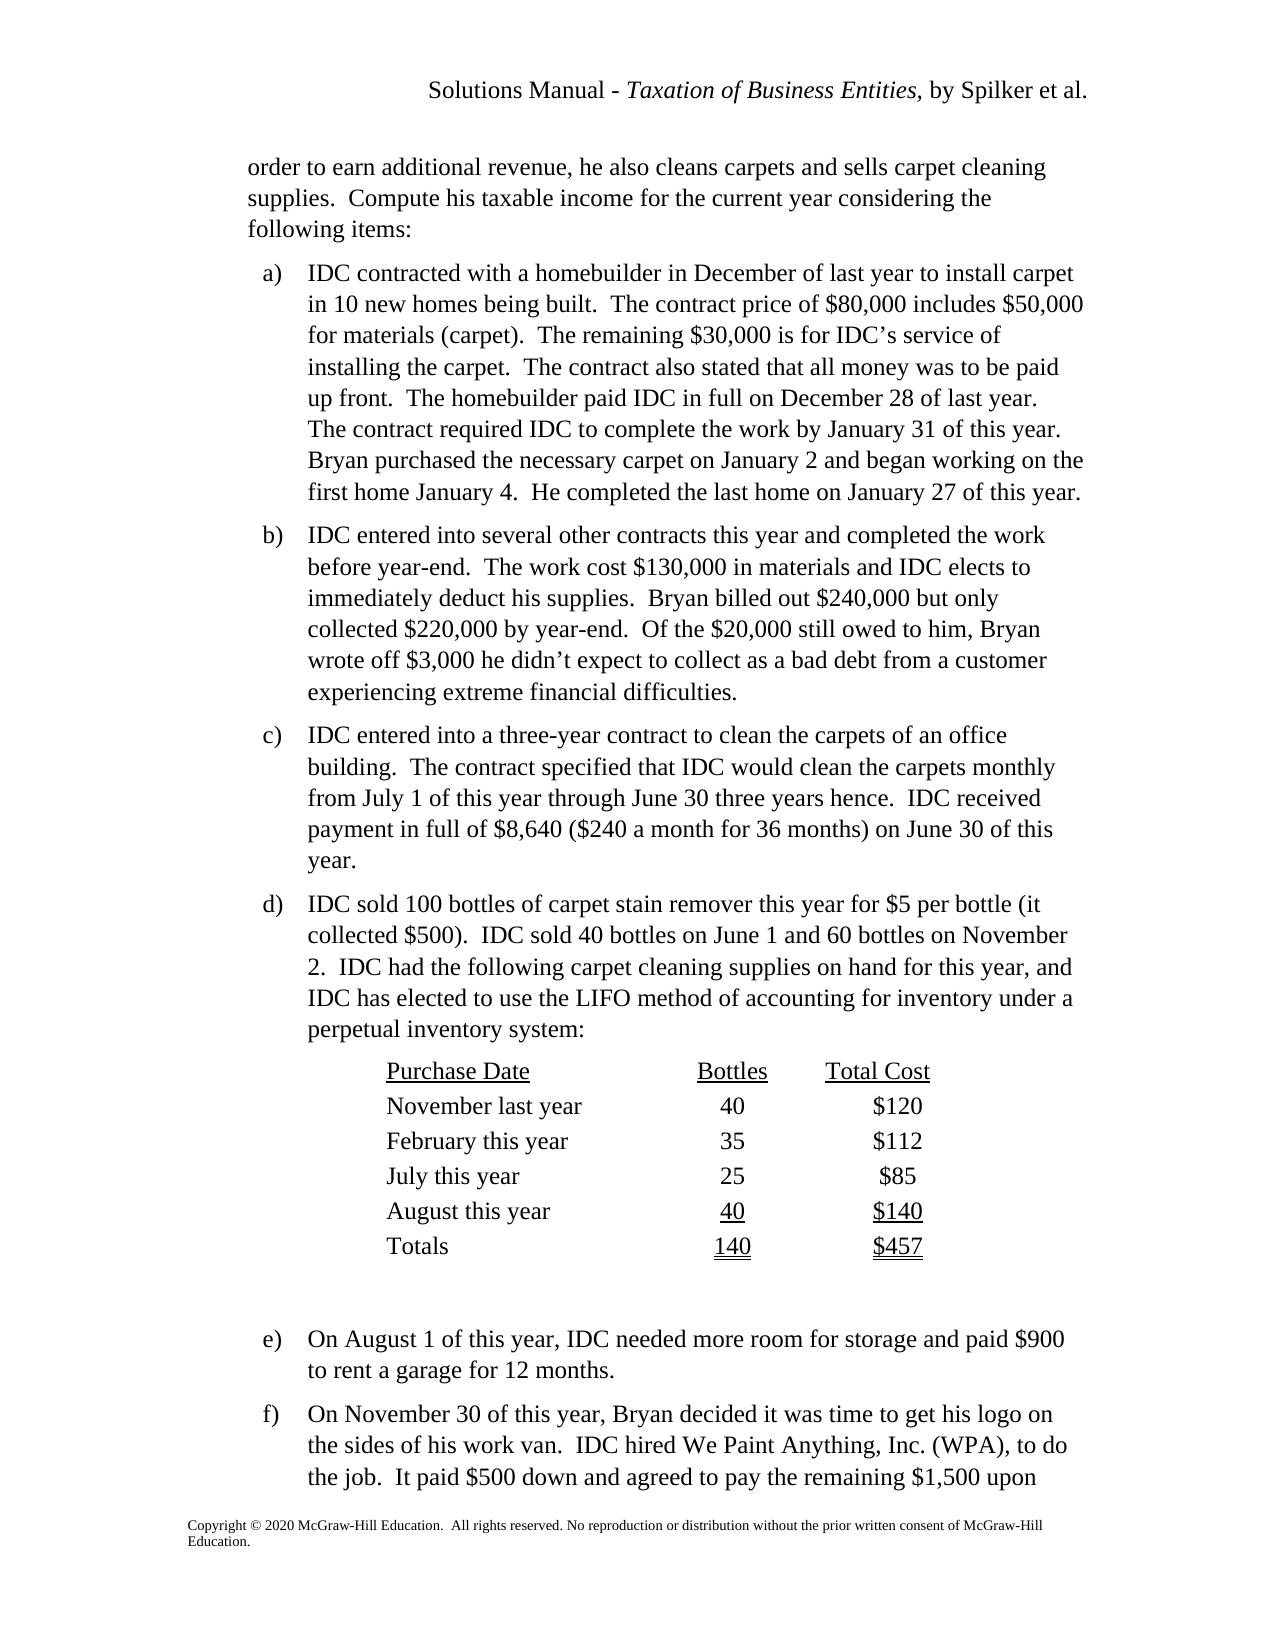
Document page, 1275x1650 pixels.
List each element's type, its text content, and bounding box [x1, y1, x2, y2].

table_cell November last year [330, 1091, 621, 1126]
table_cell $457 [799, 1231, 958, 1266]
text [262, 1397, 1087, 1491]
table_cell February this year [330, 1126, 621, 1161]
table_cell $140 [799, 1196, 958, 1231]
table_cell 35 [621, 1126, 799, 1161]
table_cell 140 [621, 1231, 799, 1266]
table_cell $112 [799, 1126, 958, 1161]
text b) IDC entered into several other contracts this year and completed the work before year-end. The work cost $130,000 in materials and IDC elects to immediately deduct his supplies. Bryan billed out $240,000 but only collected $220,000 by year-end. Of the $20,000 still owed to him, Bryan wrote off $3,000 he didn’t expect to collect as a bad debt from a customer experiencing extreme financial difficulties. [262, 519, 1087, 706]
table_cell 40 [621, 1196, 799, 1231]
text c) IDC entered into a three-year contract to clean the carpets of an office building. The contract specified that IDC would clean the carpets monthly from July 1 of this year through June 30 three years hence. IDC received payment in full of $8,640 ($240 a month for 36 months) on June 30 of this year. [262, 719, 1087, 875]
table_header Bottles [621, 1056, 799, 1091]
table_cell Totals [330, 1231, 621, 1266]
table_cell $85 [799, 1161, 958, 1196]
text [187, 150, 1087, 244]
table_cell 25 [621, 1161, 799, 1196]
table_cell $120 [799, 1091, 958, 1126]
text e) On August 1 of this year, IDC needed more room for storage and paid $900 to rent a garage for 12 months. [262, 1322, 1087, 1385]
table_header Purchase Date [330, 1056, 621, 1091]
text a) IDC contracted with a homebuilder in December of last year to install carpet in 10 new homes being built. The contract price of $80,000 includes $50,000 for materials (carpet). The remaining $30,000 is for IDC’s service of installing the carpet. The contract also stated that all money was to be paid up front. The homebuilder paid IDC in full on December 28 of last year. The contract required IDC to complete the work by January 31 of this year. Bryan purchased the necessary carpet on January 2 and began working on the first home January 4. He completed the last home on January 27 of this year. [262, 256, 1087, 506]
table_cell July this year [330, 1161, 621, 1196]
table_cell August this year [330, 1196, 621, 1231]
table_cell 40 [621, 1091, 799, 1126]
table_header Total Cost [799, 1056, 958, 1091]
text d) IDC sold 100 bottles of carpet stain remover this year for $5 per bottle (it collected $500). IDC sold 40 bottles on June 1 and 60 bottles on November 2. IDC had the following carpet cleaning supplies on hand for this year, and IDC has elected to use the LIFO method of accounting for inventory under a perpetual inventory system: [262, 887, 1087, 1044]
